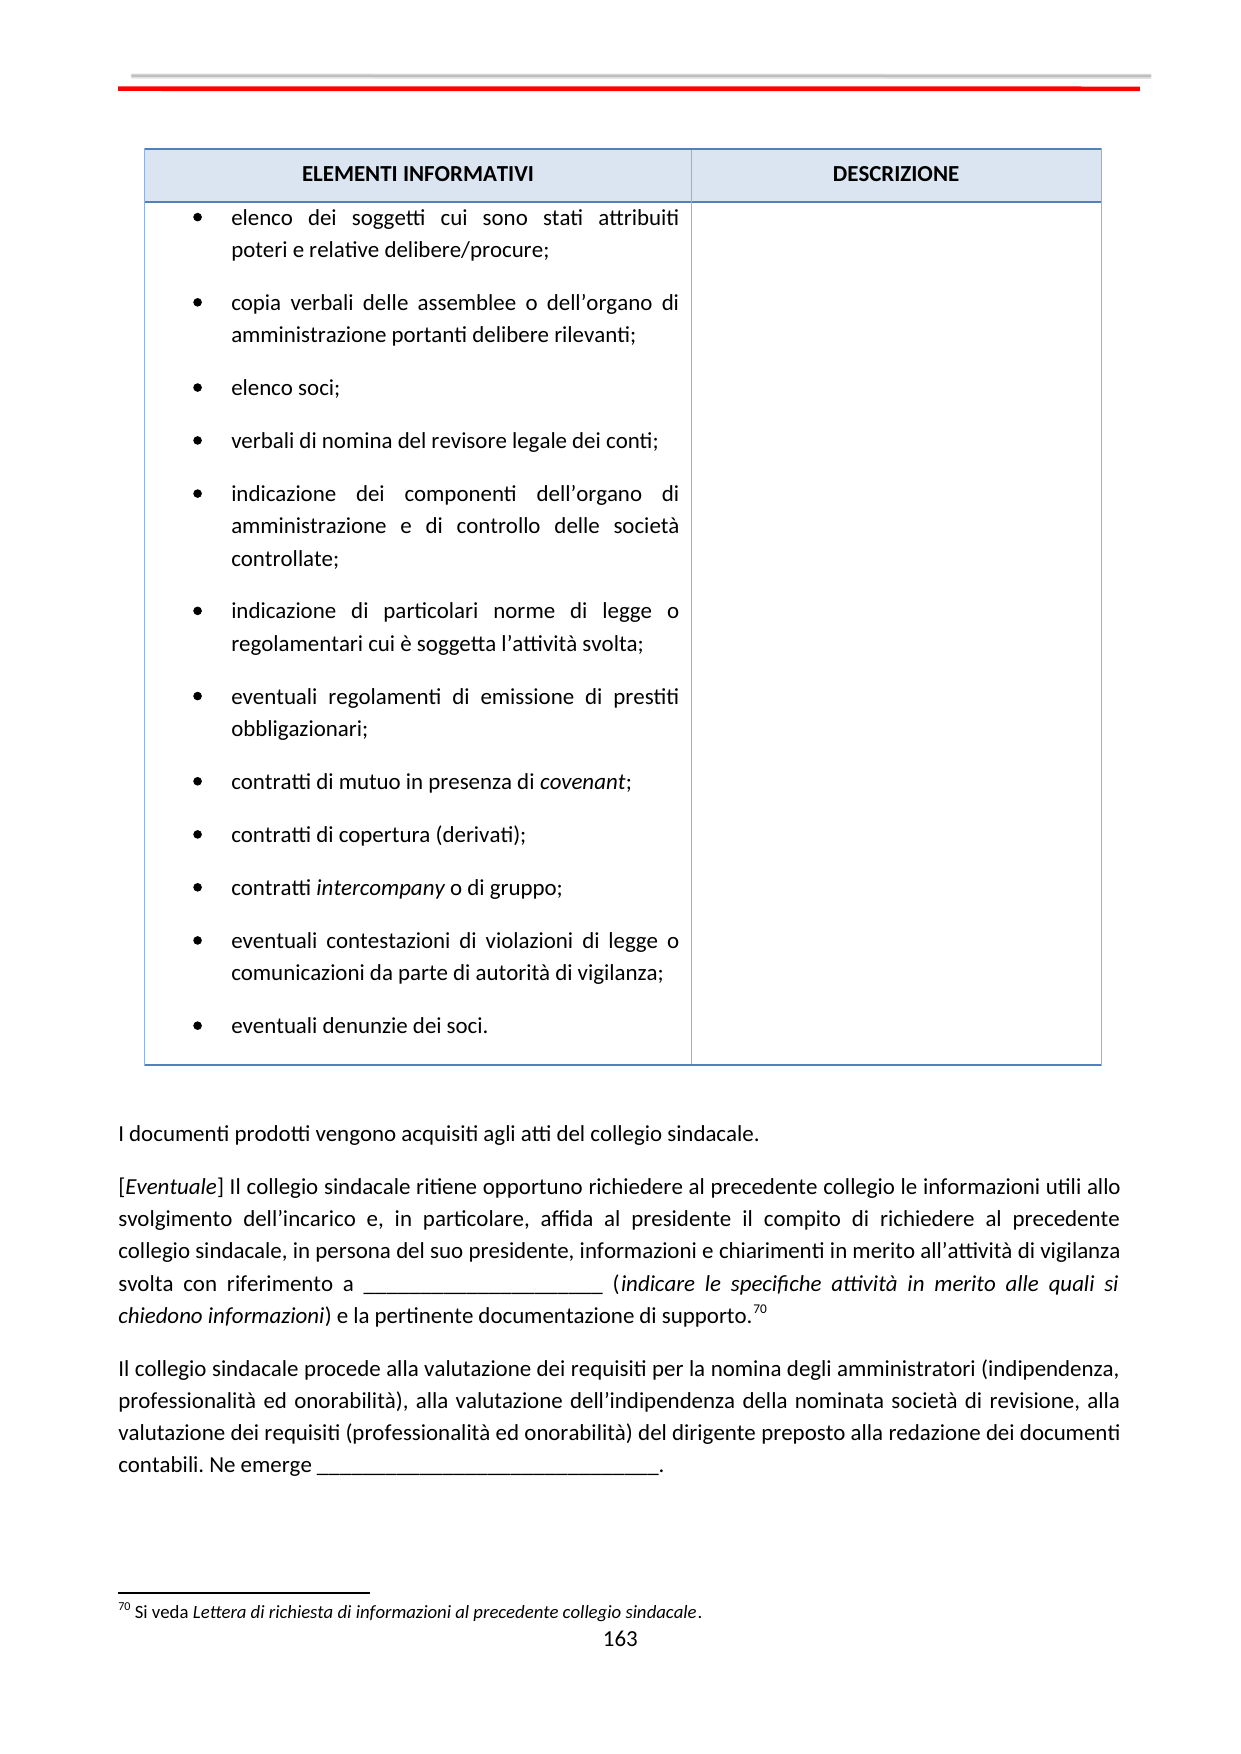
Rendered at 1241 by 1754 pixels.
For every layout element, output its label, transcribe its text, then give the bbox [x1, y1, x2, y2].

text I documenti prodotti vengono acquisiti agli atti del collegio sindacale. [118, 1119, 1122, 1147]
text Il collegio sindacale procede alla valutazione dei requisiti per la nomina degli amministratori (indipendenza, professionalità ed onorabilità), alla valutazione dell’indipendenza della nominata società di revisione, alla valutazione dei requisiti (professionalità ed onorabilità) del dirigente preposto alla redazione dei documenti contabili. Ne emerge ______________________________. [118, 1354, 1122, 1478]
text [Eventuale] Il collegio sindacale ritiene opportuno richiedere al precedente collegio le informazioni utili allo svolgimento dell’incarico e, in particolare, affida al presidente il compito di richiedere al precedente collegio sindacale, in persona del suo presidente, informazioni e chiarimenti in merito all’attività di vigilanza svolta con riferimento a _____________________ (indicare le specifiche attività in merito alle quali si chiedono informazioni) e la pertinente documentazione di supporto. [118, 1172, 1122, 1329]
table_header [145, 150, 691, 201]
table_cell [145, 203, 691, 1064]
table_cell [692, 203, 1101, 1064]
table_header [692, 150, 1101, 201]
